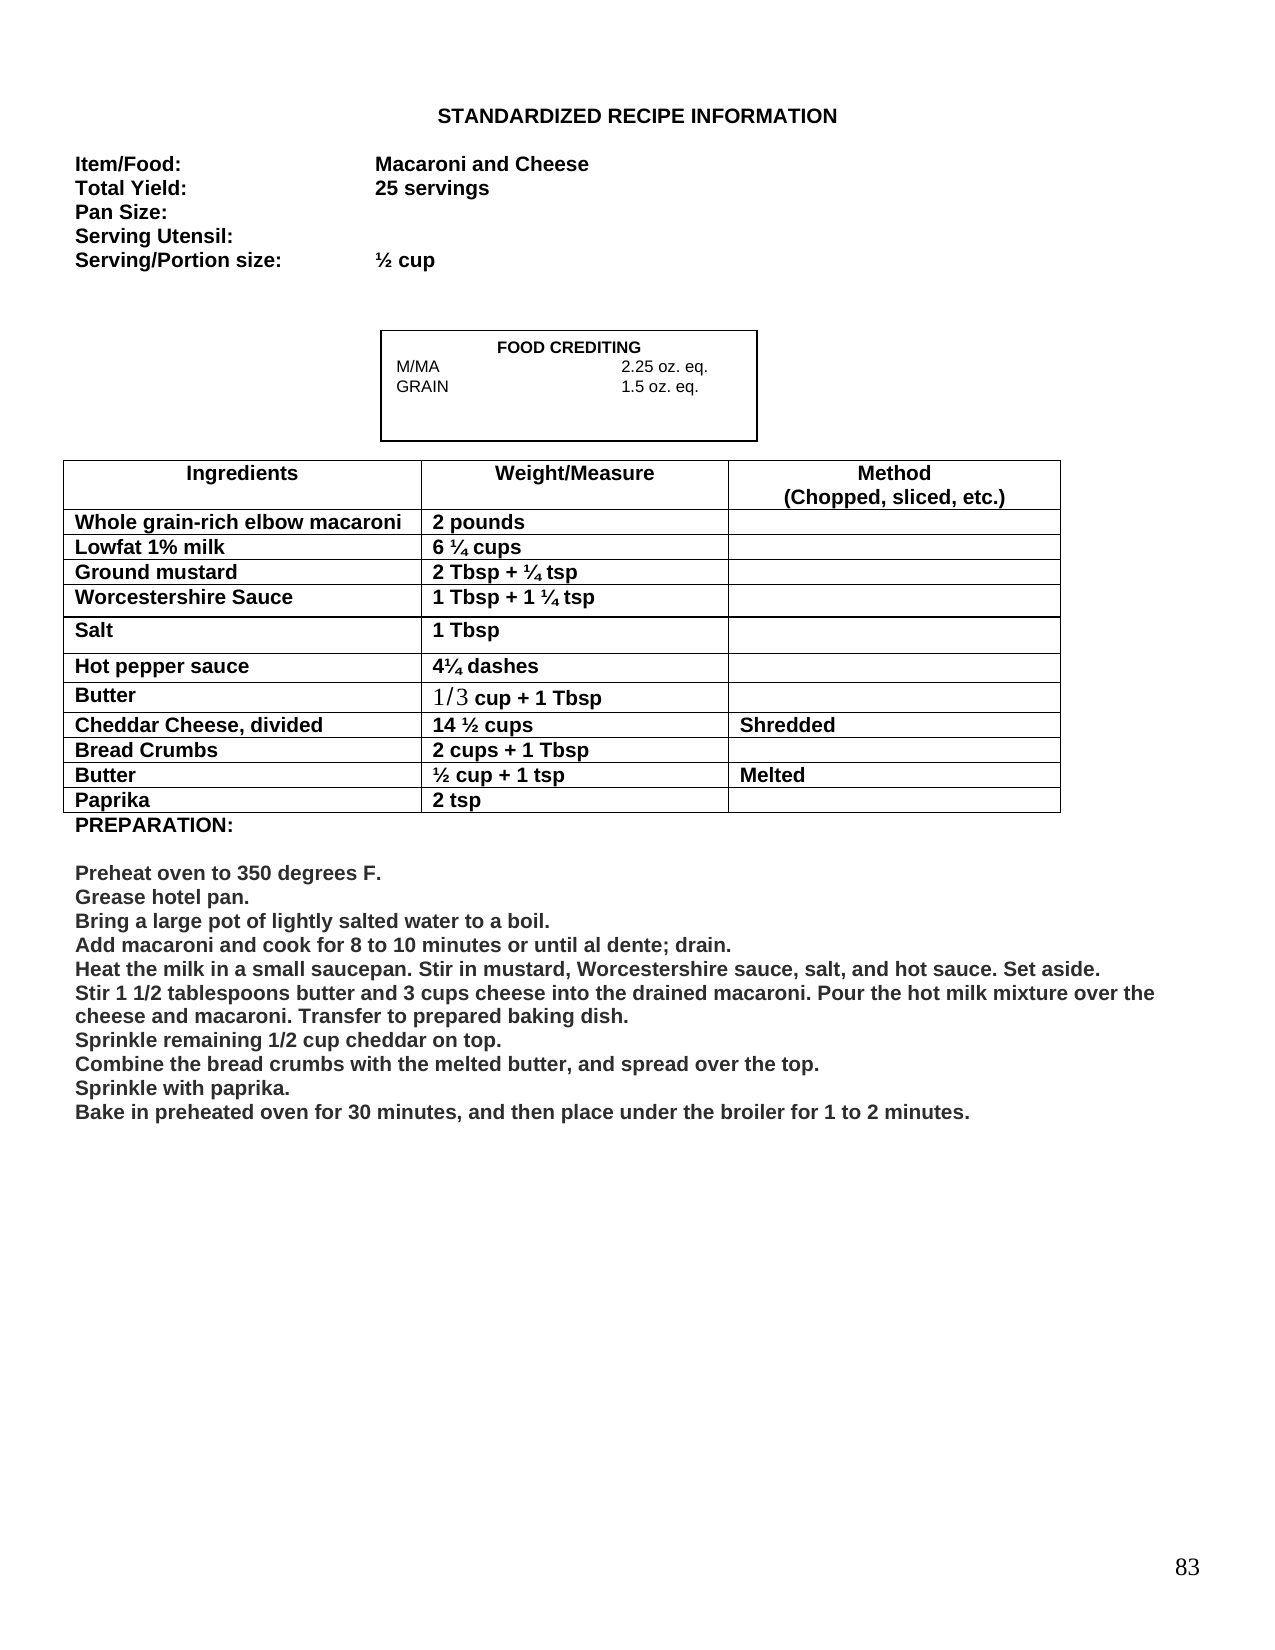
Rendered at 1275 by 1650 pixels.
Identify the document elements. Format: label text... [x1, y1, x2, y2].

text Serving Utensil: [75, 223, 1200, 247]
text Add macaroni and cook for 8 to 10 minutes or until al dente; drain. [75, 932, 1200, 956]
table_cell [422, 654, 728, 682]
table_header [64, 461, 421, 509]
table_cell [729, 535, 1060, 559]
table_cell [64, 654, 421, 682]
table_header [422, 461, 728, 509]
text Pan Size: [75, 199, 1200, 223]
text Item/Food: Macaroni and Cheese [75, 152, 1200, 176]
text Grease hotel pan. [75, 884, 1200, 908]
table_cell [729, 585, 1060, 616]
text PREPARATION: [75, 683, 1200, 837]
text Combine the bread crumbs with the melted butter, and spread over the top. [75, 1052, 1200, 1076]
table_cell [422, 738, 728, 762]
text Stir 1 1/2 tablespoons butter and 3 cups cheese into the drained macaroni. Pour the hot milk mixture over the cheese and macaroni. Transfer to prepared baking dish. [75, 980, 1200, 1028]
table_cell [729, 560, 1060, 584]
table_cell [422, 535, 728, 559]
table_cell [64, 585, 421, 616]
text Total Yield: 25 servings [75, 176, 1200, 199]
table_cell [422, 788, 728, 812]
text Serving/Portion size: ½ cup [75, 247, 1200, 271]
text Sprinkle remaining 1/2 cup cheddar on top. [75, 1028, 1200, 1052]
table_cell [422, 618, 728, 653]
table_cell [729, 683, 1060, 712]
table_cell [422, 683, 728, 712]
title STANDARDIZED RECIPE INFORMATION [75, 104, 1200, 128]
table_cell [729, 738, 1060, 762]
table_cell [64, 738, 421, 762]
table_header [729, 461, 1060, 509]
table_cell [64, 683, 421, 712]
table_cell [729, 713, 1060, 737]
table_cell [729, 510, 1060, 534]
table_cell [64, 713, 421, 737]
text Preheat oven to 350 degrees F. [75, 861, 1200, 884]
text Sprinkle with paprika. [75, 1076, 1200, 1100]
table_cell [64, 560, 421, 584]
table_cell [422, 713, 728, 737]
text Heat the milk in a small saucepan. Stir in mustard, Worcestershire sauce, salt, and hot sauce. Set aside. [75, 956, 1200, 980]
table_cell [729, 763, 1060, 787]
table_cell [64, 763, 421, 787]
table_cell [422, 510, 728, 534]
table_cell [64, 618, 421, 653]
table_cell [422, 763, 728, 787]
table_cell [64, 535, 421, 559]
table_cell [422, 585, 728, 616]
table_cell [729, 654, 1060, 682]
text Bake in preheated oven for 30 minutes, and then place under the broiler for 1 to 2 minutes. [75, 1100, 1200, 1124]
text Bring a large pot of lightly salted water to a boil. [75, 908, 1200, 932]
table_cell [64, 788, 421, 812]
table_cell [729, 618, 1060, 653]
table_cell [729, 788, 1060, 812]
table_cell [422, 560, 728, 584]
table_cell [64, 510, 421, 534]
